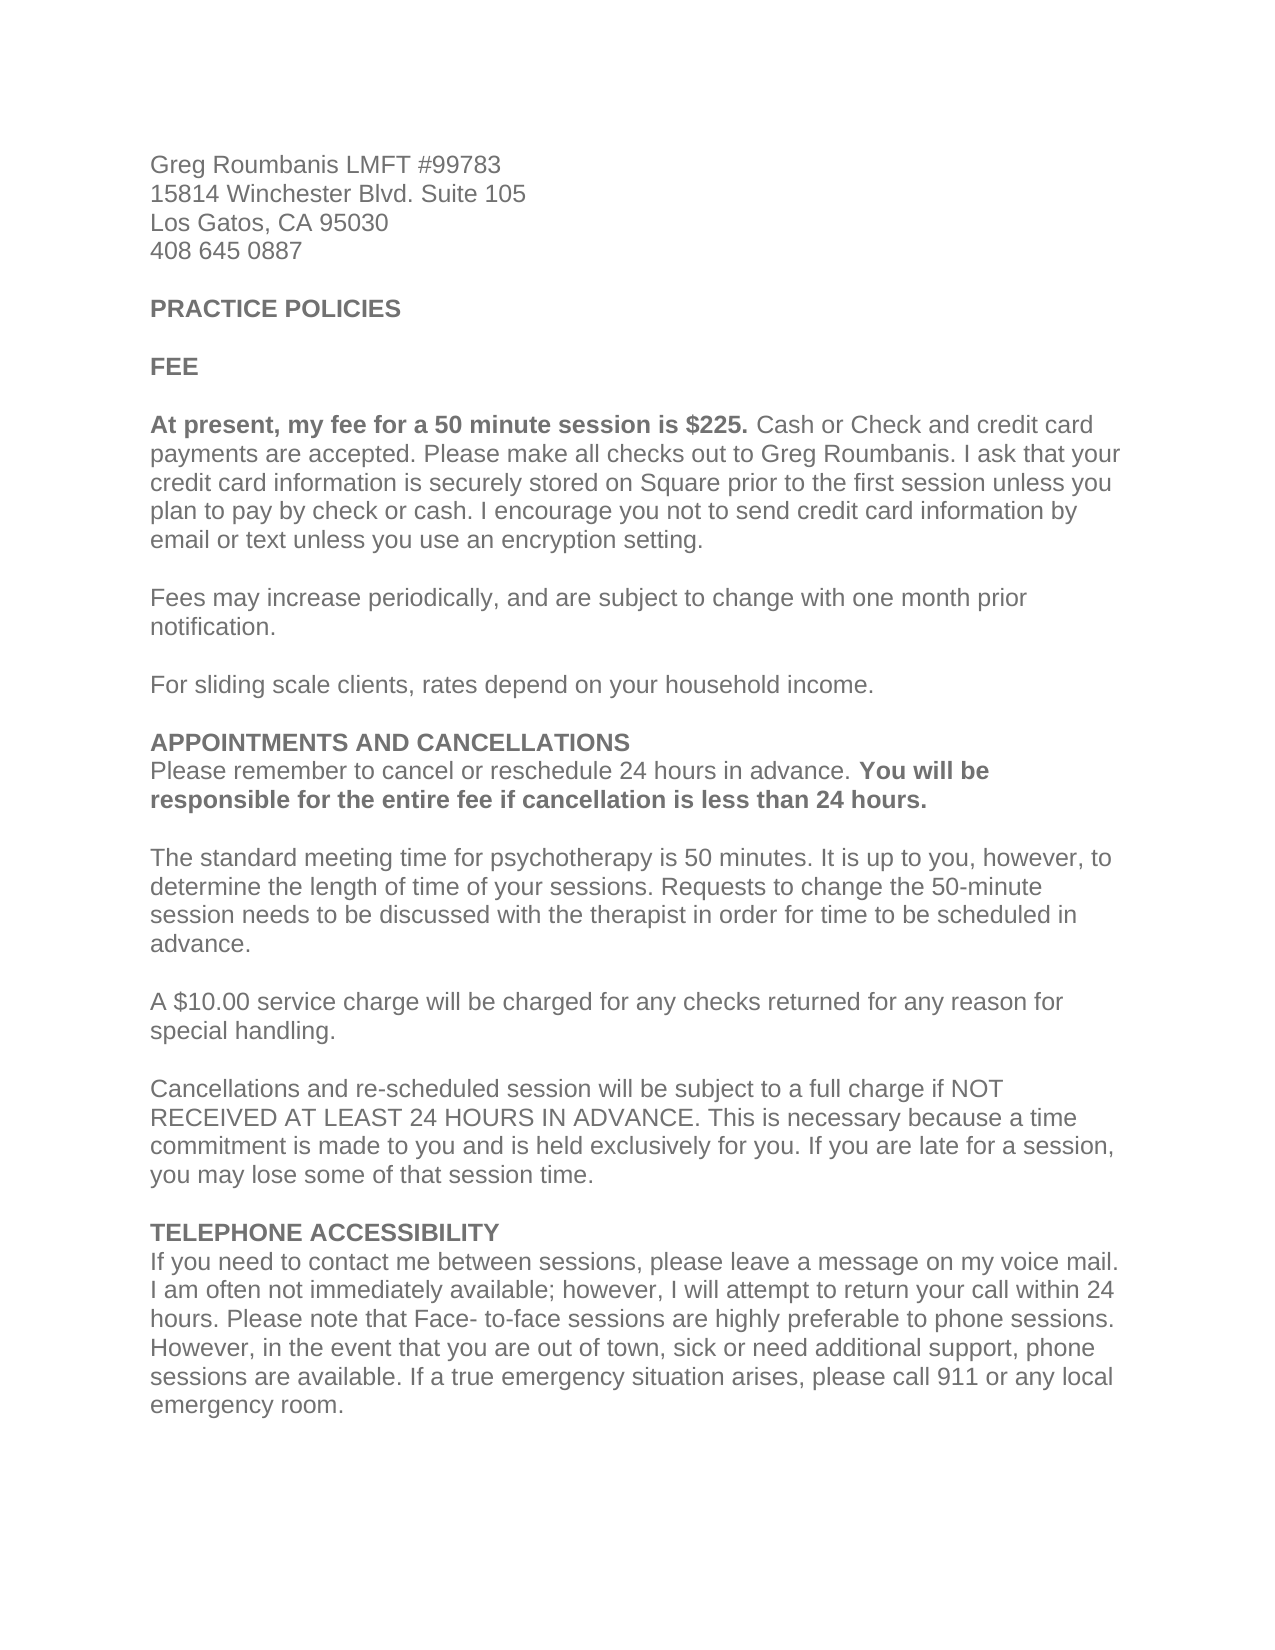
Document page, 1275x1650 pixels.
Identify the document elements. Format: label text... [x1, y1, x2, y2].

text A $10.00 service charge will be charged for any checks returned for any reason for special handling. [150, 987, 1125, 1044]
text Fees may increase periodically, and are subject to change with one month prior notification. [150, 583, 1125, 640]
text FEE [150, 352, 1125, 381]
text Greg Roumbanis LMFT #99783 15814 Winchester Blvd. Suite 105 Los Gatos, CA 95030 408 645 0887 [150, 150, 1125, 265]
text TELEPHONE ACCESSIBILITY If you need to contact me between sessions, please leave a message on my voice mail. I am often not immediately available; however, I will attempt to return your call within 24 hours. Please note that Face- to-face sessions are highly preferable to phone sessions. However, in the event that you are out of town, sick or need additional support, phone sessions are available. If a true emergency situation arises, please call 911 or any local emergency room. [150, 1218, 1125, 1419]
text For sliding scale clients, rates depend on your household income. [150, 669, 1125, 698]
text Cancellations and re-scheduled session will be subject to a full charge if NOT RECEIVED AT LEAST 24 HOURS IN ADVANCE. This is necessary because a time commitment is made to you and is held exclusively for you. If you are late for a session, you may lose some of that session time. [150, 1074, 1125, 1189]
text APPOINTMENTS AND CANCELLATIONS Please remember to cancel or reschedule 24 hours in advance. You will be responsible for the entire fee if cancellation is less than 24 hours. [150, 727, 1125, 814]
text At present, my fee for a 50 minute session is $225. Cash or Check and credit card payments are accepted. Please make all checks out to Greg Roumbanis. I ask that your credit card information is securely stored on Square prior to the first session unless you plan to pay by check or cash. I encourage you not to send credit card information by email or text unless you use an encryption setting. [150, 410, 1125, 554]
text The standard meeting time for psychotherapy is 50 minutes. It is up to you, however, to determine the length of time of your sessions. Requests to change the 50-minute session needs to be discussed with the therapist in order for time to be scheduled in advance. [150, 843, 1125, 958]
text PRACTICE POLICIES [150, 294, 1125, 323]
